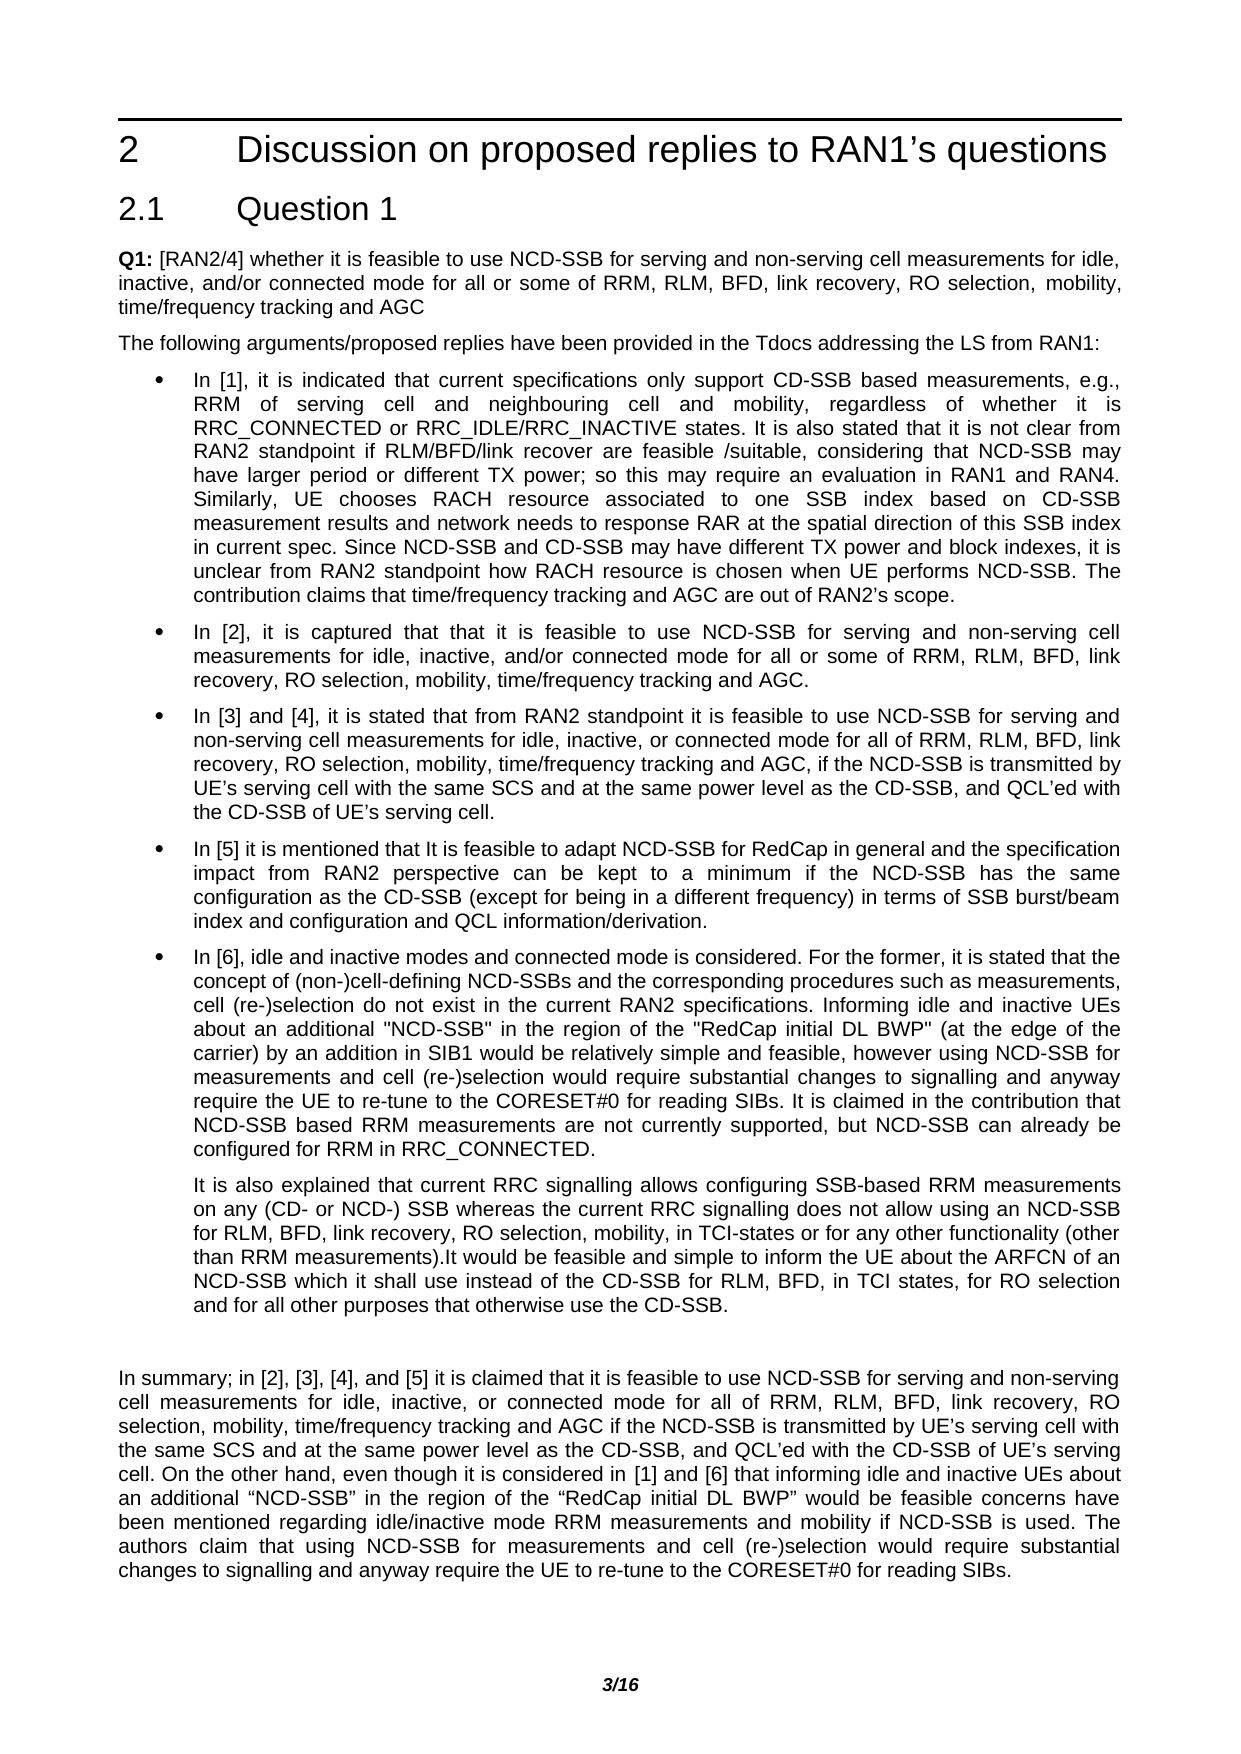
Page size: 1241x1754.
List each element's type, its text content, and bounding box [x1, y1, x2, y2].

list In [2], it is captured that that it is feasible to use NCD-SSB for serving and non-serving cell measurements for idle, inactive, and/or connected mode for all or some of RRM, RLM, BFD, link recovery, RO selection, mobility, time/frequency tracking and AGC. [156, 619, 1122, 692]
text Q1: [RAN2/4] whether it is feasible to use NCD-SSB for serving and non-serving cell measurements for idle, inactive, and/or connected mode for all or some of RRM, RLM, BFD, link recovery, RO selection, mobility, time/frequency tracking and AGC [118, 247, 1122, 318]
list In [3] and [4], it is stated that from RAN2 standpoint it is feasible to use NCD-SSB for serving and non-serving cell measurements for idle, inactive, or connected mode for all of RRM, RLM, BFD, link recovery, RO selection, mobility, time/frequency tracking and AGC, if the NCD-SSB is transmitted by UE’s serving cell with the same SCS and at the same power level as the CD-SSB, and QCL’ed with the CD-SSB of UE’s serving cell. [156, 704, 1122, 824]
text The following arguments/proposed replies have been provided in the Tdocs addressing the LS from RAN1: [118, 331, 1122, 355]
text In summary; in [2], [3], [4], and [5] it is claimed that it is feasible to use NCD-SSB for serving and non-serving cell measurements for idle, inactive, or connected mode for all of RRM, RLM, BFD, link recovery, RO selection, mobility, time/frequency tracking and AGC if the NCD-SSB is transmitted by UE’s serving cell with the same SCS and at the same power level as the CD-SSB, and QCL’ed with the CD-SSB of UE’s serving cell. On the other hand, even though it is considered in [1] and [6] that informing idle and inactive UEs about an additional “NCD-SSB” in the region of the “RedCap initial DL BWP” would be feasible concerns have been mentioned regarding idle/inactive mode RRM measurements and mobility if NCD-SSB is used. The authors claim that using NCD-SSB for measurements and cell (re-)selection would require substantial changes to signalling and anyway require the UE to re-tune to the CORESET#0 for reading SIBs. [118, 1366, 1122, 1581]
text It is also explained that current RRC signalling allows configuring SSB-based RRM measurements on any (CD- or NCD-) SSB whereas the current RRC signalling does not allow using an NCD-SSB for RLM, BFD, link recovery, RO selection, mobility, in TCI-states or for any other functionality (other than RRM measurements).It would be feasible and simple to inform the UE about the ARFCN of an NCD-SSB which it shall use instead of the CD-SSB for RLM, BFD, in TCI states, for RO selection and for all other purposes that otherwise use the CD-SSB. [193, 1173, 1122, 1317]
list In [6], idle and inactive modes and connected mode is considered. For the former, it is stated that the concept of (non-)cell-defining NCD-SSBs and the corresponding procedures such as measurements, cell (re-)selection do not exist in the current RAN2 specifications. Informing idle and inactive UEs about an additional "NCD-SSB" in the region of the "RedCap initial DL BWP" (at the edge of the carrier) by an addition in SIB1 would be relatively simple and feasible, however using NCD-SSB for measurements and cell (re-)selection would require substantial changes to signalling and anyway require the UE to re-tune to the CORESET#0 for reading SIBs. It is claimed in the contribution that NCD-SSB based RRM measurements are not currently supported, but NCD-SSB can already be configured for RRM in RRC_CONNECTED. [156, 945, 1122, 1161]
list In [1], it is indicated that current specifications only support CD-SSB based measurements, e.g., RRM of serving cell and neighbouring cell and mobility, regardless of whether it is RRC_CONNECTED or RRC_IDLE/RRC_INACTIVE states. It is also stated that it is not clear from RAN2 standpoint if RLM/BFD/link recover are feasible /suitable, considering that NCD-SSB may have larger period or different TX power; so this may require an evaluation in RAN1 and RAN4. Similarly, UE chooses RACH resource associated to one SSB index based on CD-SSB measurement results and network needs to response RAR at the spatial direction of this SSB index in current spec. Since NCD-SSB and CD-SSB may have different TX power and block indexes, it is unclear from RAN2 standpoint how RACH resource is chosen when UE performs NCD-SSB. The contribution claims that time/frequency tracking and AGC are out of RAN2’s scope. [156, 367, 1122, 607]
subtitle 2.1 Question 1 [118, 189, 1122, 228]
list In [5] it is mentioned that It is feasible to adapt NCD-SSB for RedCap in general and the specification impact from RAN2 perspective can be kept to a minimum if the NCD-SSB has the same configuration as the CD-SSB (except for being in a different frequency) in terms of SSB burst/beam index and configuration and QCL information/derivation. [156, 836, 1122, 932]
subtitle 2 Discussion on proposed replies to RAN1’s questions [118, 121, 1122, 171]
